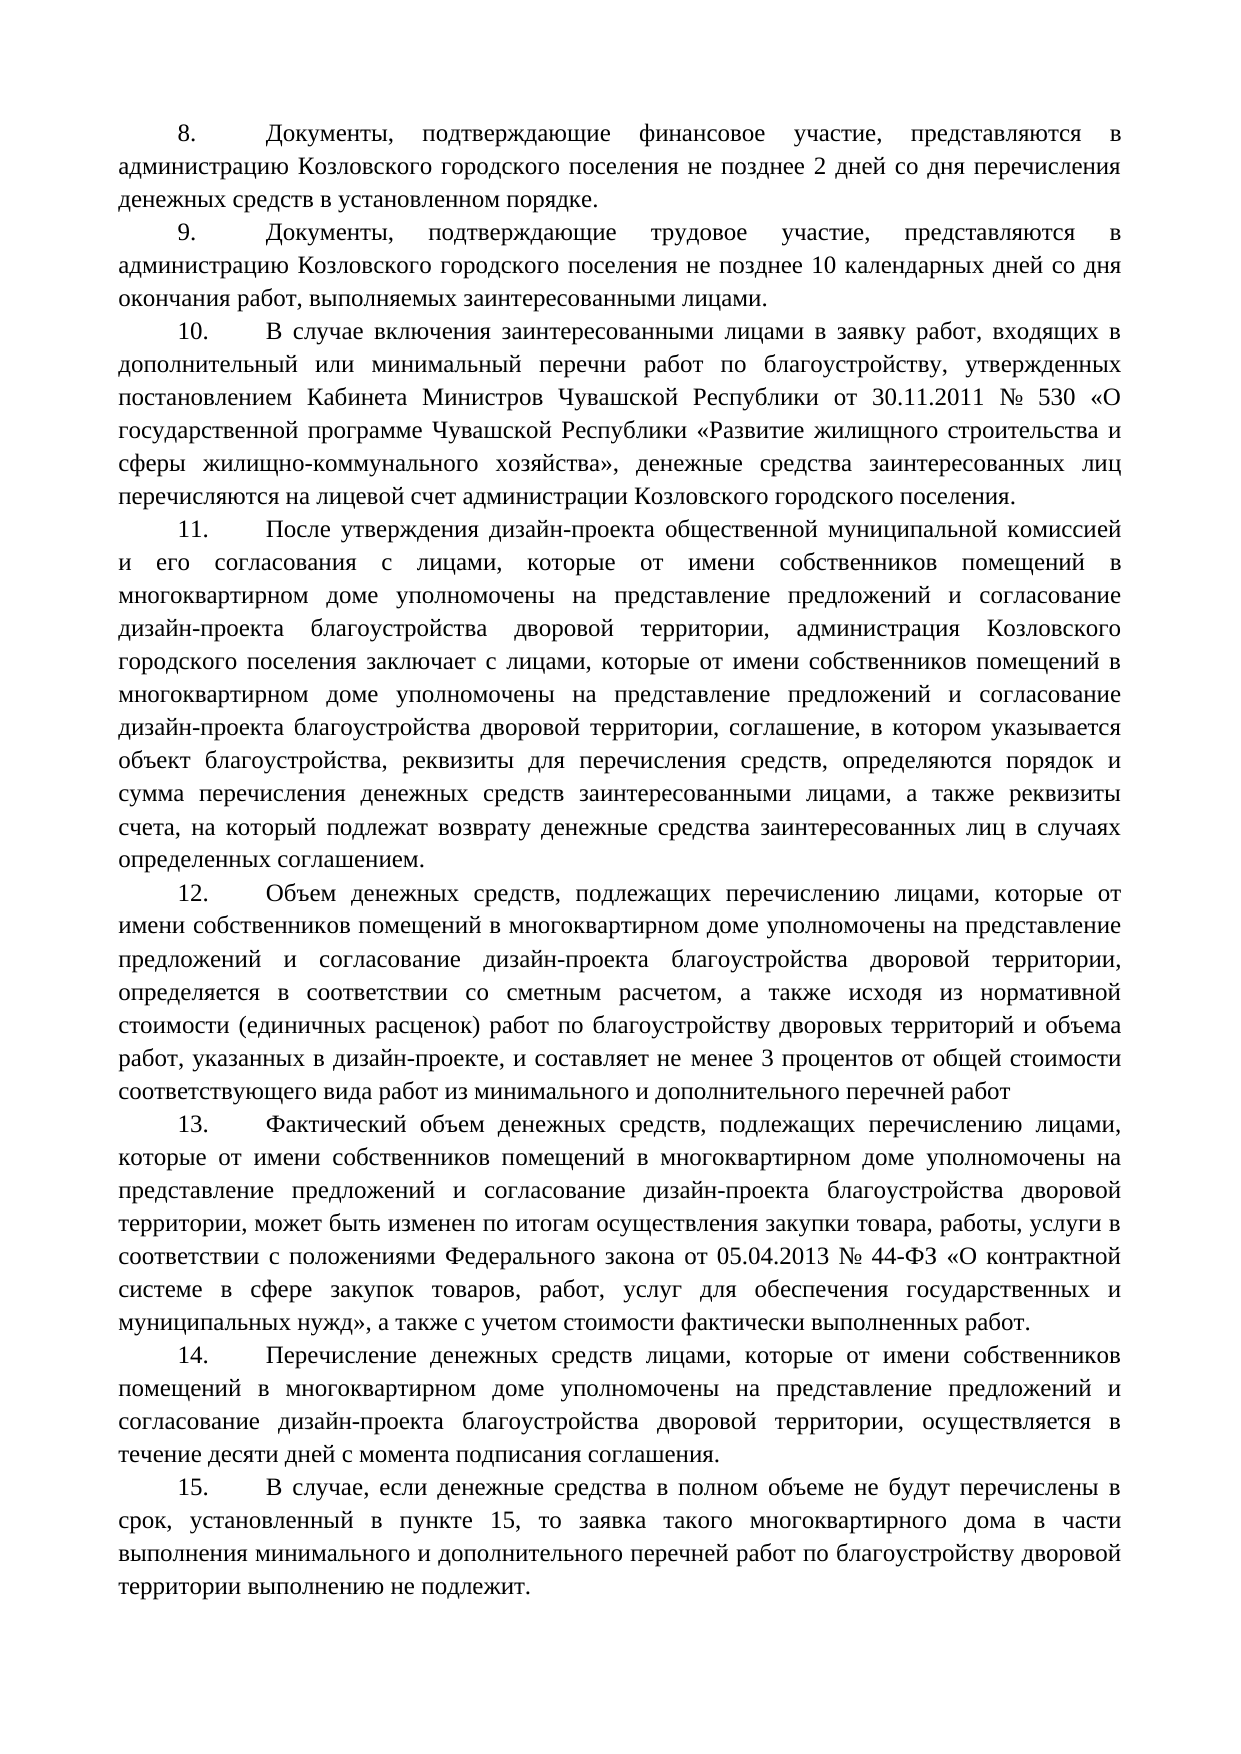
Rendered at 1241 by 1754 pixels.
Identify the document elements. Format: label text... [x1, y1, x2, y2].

list Фактический объем денежных средств, подлежащих перечислению лицами, которые от имени собственников помещений в многоквартирном доме уполномочены на представление предложений и согласование дизайн-проекта благоустройства дворовой территории, может быть изменен по итогам осуществления закупки товара, работы, услуги в соответствии с положениями Федерального закона от 05.04.2013 № 44-ФЗ «О контрактной системе в сфере закупок товаров, работ, услуг для обеспечения государственных и муниципальных нужд», а также с учетом стоимости фактически выполненных работ. [118, 1109, 1122, 1336]
list В случае включения заинтересованными лицами в заявку работ, входящих в дополнительный или минимальный перечни работ по благоустройству, утвержденных постановлением Кабинета Министров Чувашской Республики от 30.11.2011 № 530 «О государственной программе Чувашской Республики «Развитие жилищного строительства и сферы жилищно-коммунального хозяйства», денежные средства заинтересованных лиц перечисляются на лицевой счет администрации Козловского городского поселения. [118, 316, 1122, 510]
list В случае, если денежные средства в полном объеме не будут перечислены в срок, установленный в пункте 15, то заявка такого многоквартирного дома в части выполнения минимального и дополнительного перечней работ по благоустройству дворовой территории выполнению не подлежит. [118, 1472, 1122, 1600]
list Документы, подтверждающие трудовое участие, представляются в администрацию Козловского городского поселения не позднее 10 календарных дней со дня окончания работ, выполняемых заинтересованными лицами. [118, 217, 1122, 312]
list После утверждения дизайн-проекта общественной муниципальной комиссией и его согласования с лицами, которые от имени собственников помещений в многоквартирном доме уполномочены на представление предложений и согласование дизайн-проекта благоустройства дворовой территории, администрация Козловского городского поселения заключает с лицами, которые от имени собственников помещений в многоквартирном доме уполномочены на представление предложений и согласование дизайн-проекта благоустройства дворовой территории, соглашение, в котором указывается объект благоустройства, реквизиты для перечисления средств, определяются порядок и сумма перечисления денежных средств заинтересованными лицами, а также реквизиты счета, на который подлежат возврату денежные средства заинтересованных лиц в случаях определенных соглашением. [118, 514, 1122, 873]
list Перечисление денежных средств лицами, которые от имени собственников помещений в многоквартирном доме уполномочены на представление предложений и согласование дизайн-проекта благоустройства дворовой территории, осуществляется в течение десяти дней с момента подписания соглашения. [118, 1340, 1122, 1468]
list Объем денежных средств, подлежащих перечислению лицами, которые от имени собственников помещений в многоквартирном доме уполномочены на представление предложений и согласование дизайн-проекта благоустройства дворовой территории, определяется в соответствии со сметным расчетом, а также исходя из нормативной стоимости (единичных расценок) работ по благоустройству дворовых территорий и объема работ, указанных в дизайн-проекте, и составляет не менее 3 процентов от общей стоимости соответствующего вида работ из минимального и дополнительного перечней работ [118, 878, 1122, 1104]
list Документы, подтверждающие финансовое участие, представляются в администрацию Козловского городского поселения не позднее 2 дней со дня перечисления денежных средств в установленном порядке. [118, 118, 1122, 213]
